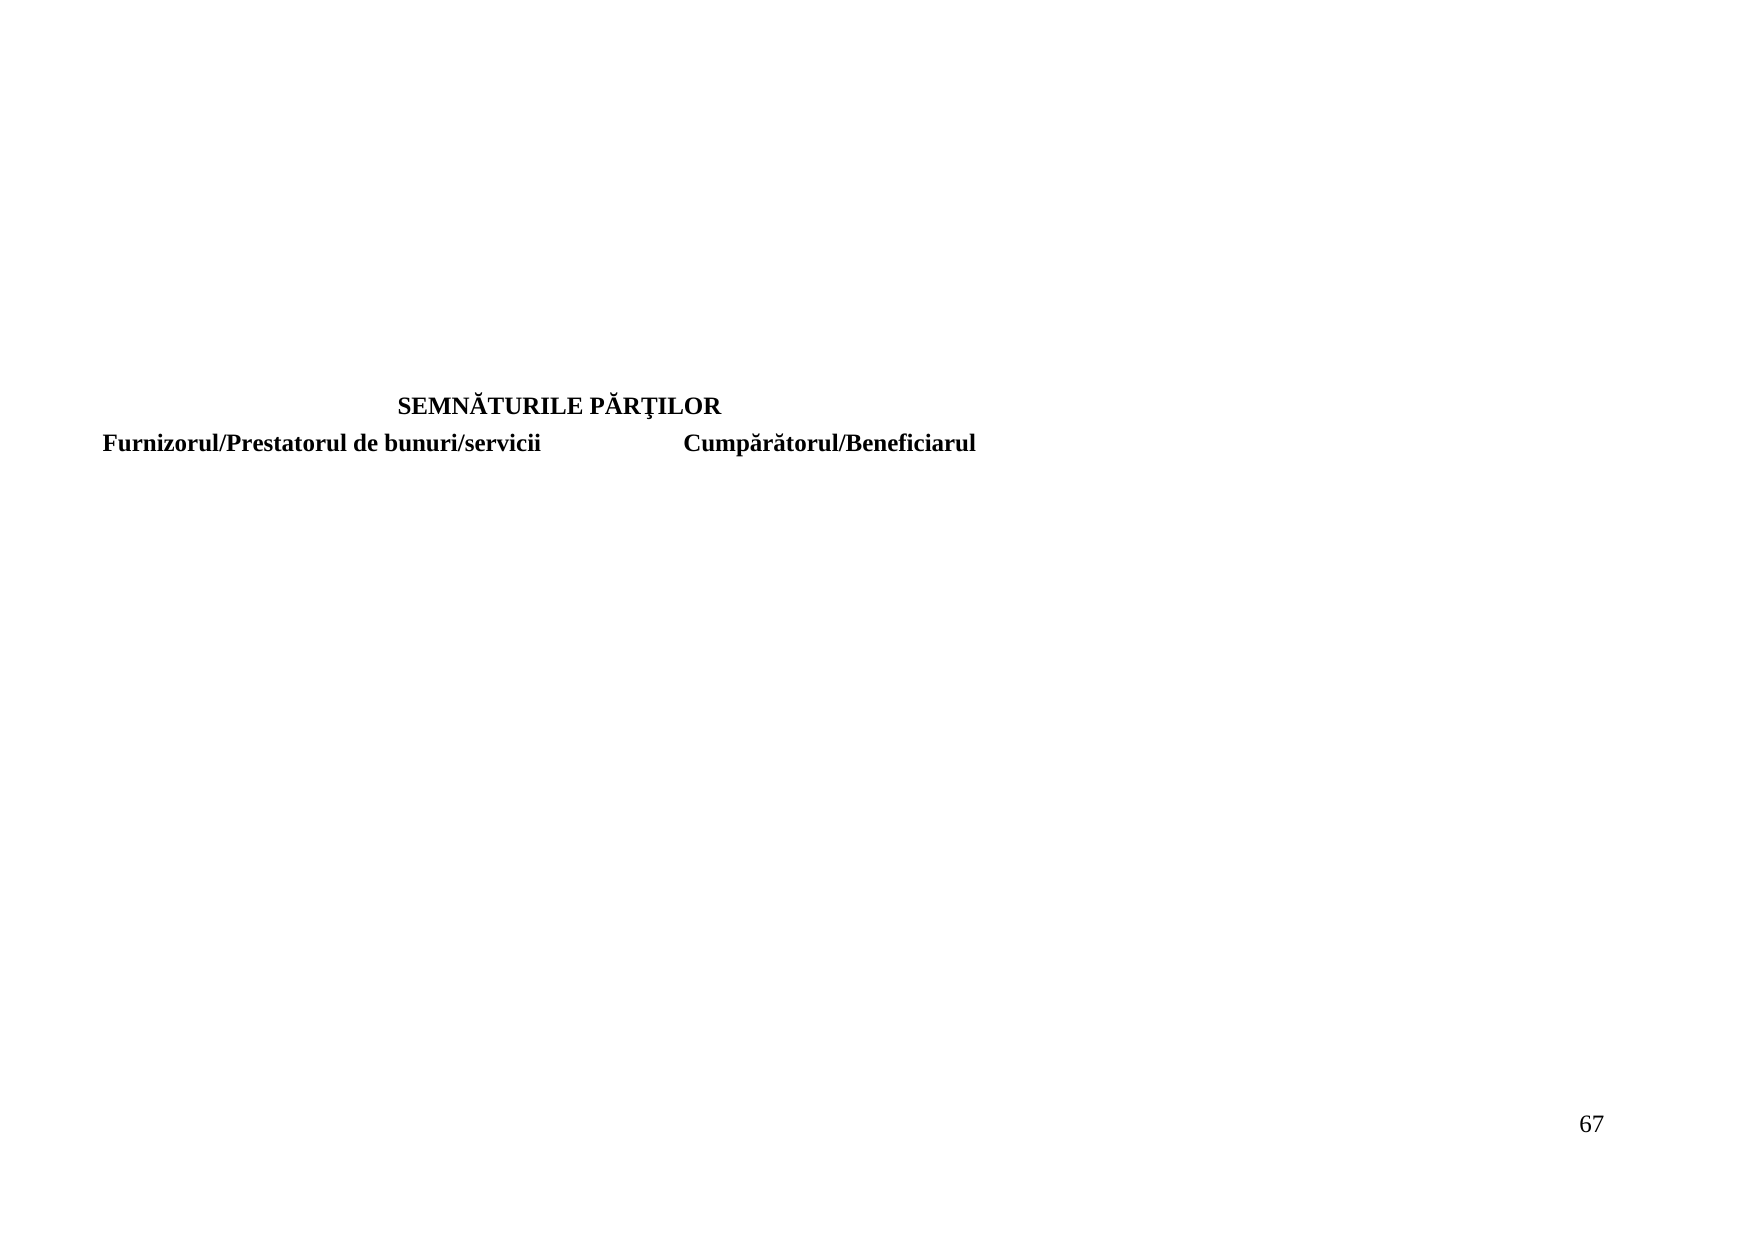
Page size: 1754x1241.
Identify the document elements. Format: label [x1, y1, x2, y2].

table_header [30, 104, 1089, 1065]
